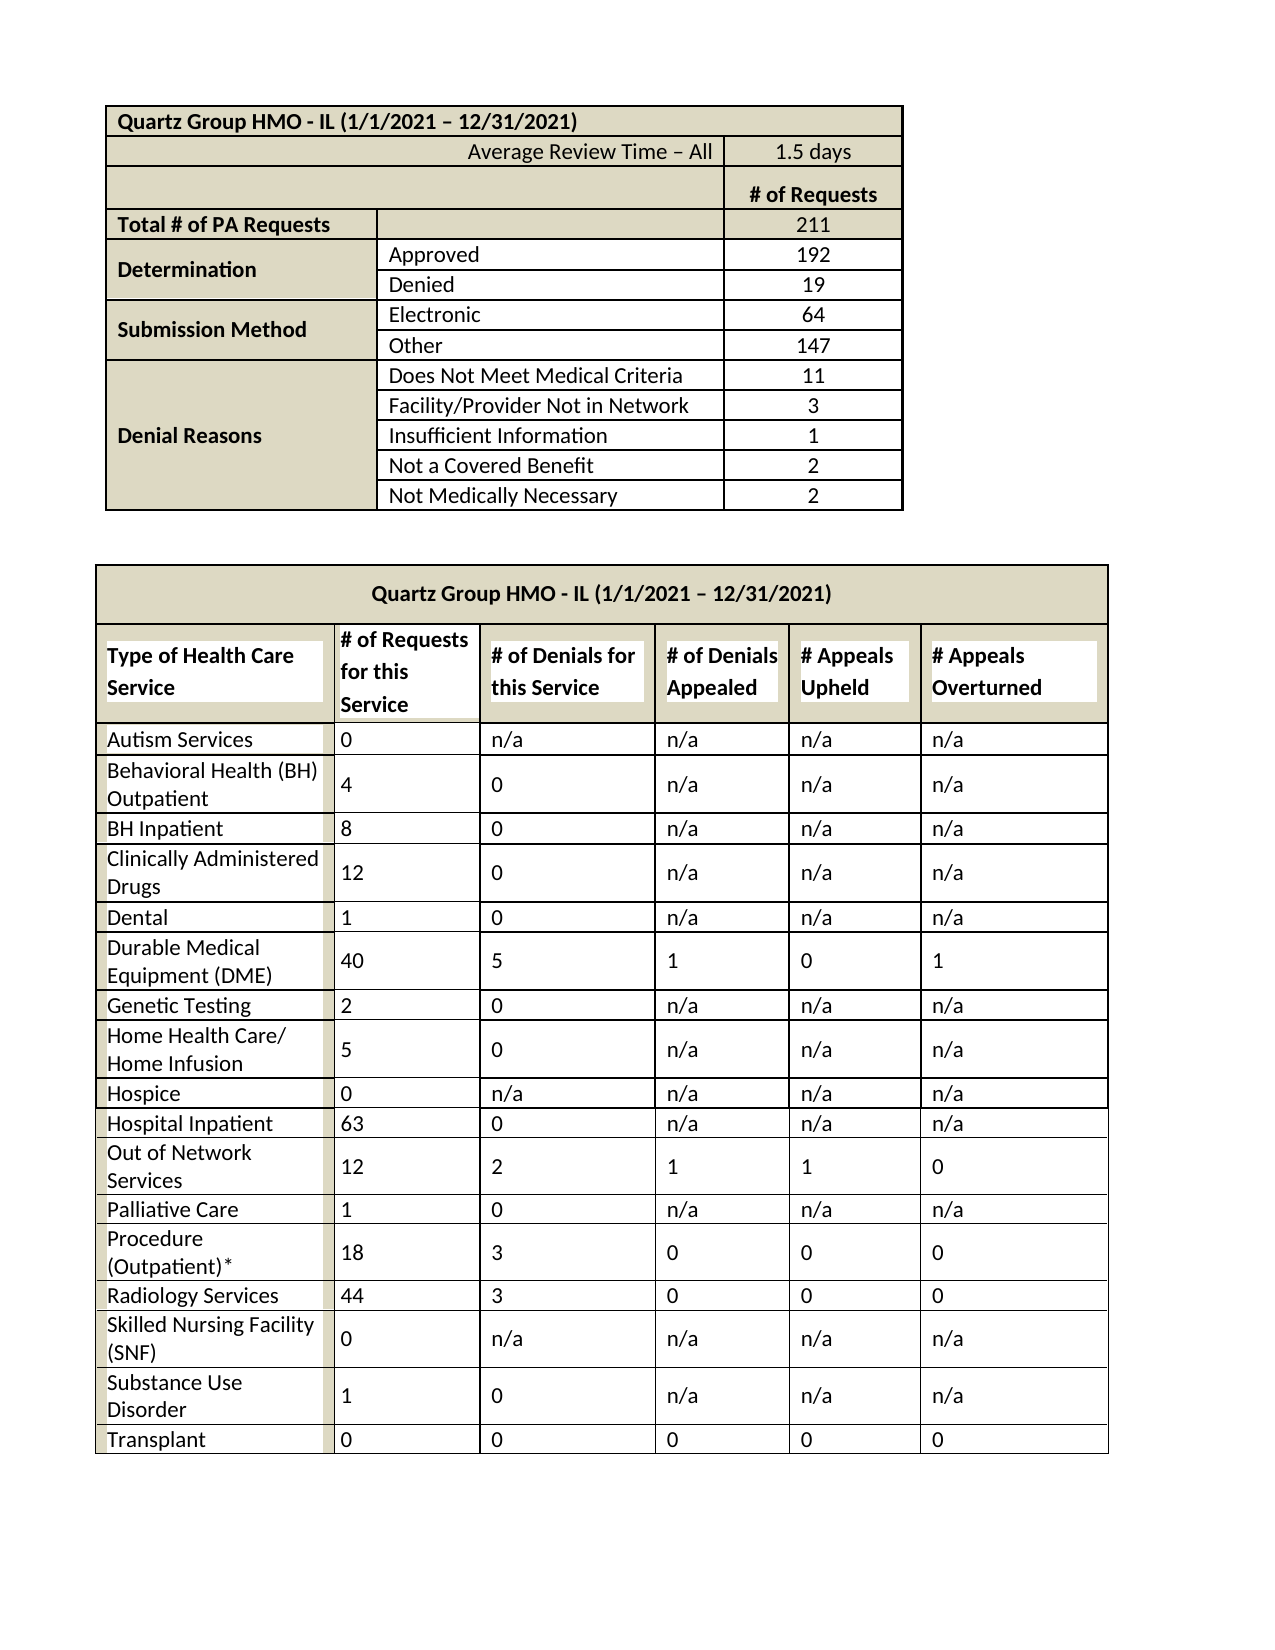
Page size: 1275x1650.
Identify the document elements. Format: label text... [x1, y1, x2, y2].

table_cell 0 [921, 1137, 1108, 1194]
table_cell 8 [335, 813, 479, 842]
table_cell 0 [481, 845, 654, 901]
table_cell 1 [790, 1138, 920, 1194]
table_cell 5 [481, 933, 654, 989]
table_cell 2 [725, 451, 901, 479]
table_cell 1 [656, 1138, 789, 1194]
table_cell n/a [656, 1021, 788, 1077]
table_cell 1 [335, 1368, 479, 1424]
table_cell 211 [725, 210, 901, 238]
table_cell 11 [725, 361, 901, 389]
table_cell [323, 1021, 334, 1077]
table_cell 18 [335, 1224, 479, 1280]
table_cell n/a [922, 724, 1107, 754]
table_cell n/a [790, 724, 920, 754]
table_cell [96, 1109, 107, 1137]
table_cell # of Requests [725, 167, 901, 208]
table_cell 0 [790, 1224, 920, 1280]
table_cell [107, 167, 723, 208]
table_cell 0 [335, 1311, 479, 1367]
table_cell n/a [790, 756, 920, 812]
table_cell n/a [656, 756, 788, 812]
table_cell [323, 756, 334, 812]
table_cell Determination [107, 240, 376, 298]
table_cell # of Requests for this Service [335, 625, 479, 722]
table_cell n/a [790, 845, 920, 901]
table_cell 1 [656, 933, 788, 989]
table_cell Approved [378, 240, 723, 268]
table_cell n/a [656, 1311, 789, 1367]
table_header Quartz Group HMO - IL (1/1/2021 – 12/31/2021) [107, 107, 901, 135]
table_cell 0 [335, 723, 479, 754]
table_cell 0 [481, 1021, 654, 1077]
table_cell n/a [481, 724, 654, 754]
table_cell 2 [725, 481, 901, 509]
table_cell n/a [656, 845, 788, 901]
table_cell 1 [335, 902, 479, 931]
table_cell 2 [481, 1138, 655, 1194]
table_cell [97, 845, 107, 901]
table_cell n/a [921, 1367, 1108, 1424]
table_cell n/a [656, 724, 788, 754]
table_cell # of Denials for this Service [481, 625, 654, 722]
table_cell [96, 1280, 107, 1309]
table_cell # of Denials Appealed [656, 625, 788, 722]
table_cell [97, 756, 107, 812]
table_cell 0 [921, 1223, 1108, 1280]
table_cell 1 [922, 933, 1107, 989]
table_cell 0 [481, 756, 654, 812]
table_cell 0 [335, 1078, 479, 1107]
table_cell n/a [922, 1021, 1107, 1077]
table_cell n/a [790, 1311, 920, 1367]
table_cell 40 [335, 932, 479, 989]
table_cell Electronic [378, 301, 723, 329]
table_cell 1.5 days [725, 137, 901, 165]
table_cell 19 [725, 271, 901, 298]
table_cell 147 [725, 331, 901, 359]
table_cell 3 [725, 391, 901, 419]
table_cell 0 [481, 1368, 655, 1424]
table_cell Does Not Meet Medical Criteria [378, 361, 723, 389]
table_cell n/a [656, 1368, 789, 1424]
table_cell 63 [335, 1108, 479, 1137]
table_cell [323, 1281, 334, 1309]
table_cell # Appeals Overturned [922, 625, 1107, 722]
table_cell Denial Reasons [107, 361, 376, 509]
table_cell 5 [335, 1020, 479, 1077]
table_cell n/a [481, 1311, 655, 1367]
table_header Quartz Group HMO - IL (1/1/2021 – 12/31/2021) [97, 566, 1107, 623]
table_cell Denied [378, 271, 723, 298]
table_cell Average Review Time – All [107, 137, 723, 165]
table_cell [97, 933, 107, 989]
table_cell n/a [922, 756, 1107, 812]
table_cell [378, 210, 723, 238]
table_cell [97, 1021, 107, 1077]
table_cell Insufficient Information [378, 421, 723, 449]
table_cell n/a [790, 1368, 920, 1424]
table_cell 4 [335, 755, 479, 812]
table_cell 192 [725, 240, 901, 268]
table_cell 12 [335, 1138, 479, 1194]
table_cell n/a [790, 1021, 920, 1077]
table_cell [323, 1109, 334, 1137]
table_cell 0 [656, 1224, 789, 1280]
table_cell Not Medically Necessary [378, 481, 723, 509]
table_cell Type of Health Care Service [97, 625, 334, 722]
table_cell Other [378, 331, 723, 359]
table_cell Autism Services [97, 724, 334, 754]
table_cell # Appeals Upheld [790, 625, 920, 722]
table_cell Facility/Provider Not in Network [378, 391, 723, 419]
table_cell n/a [922, 845, 1107, 901]
table_cell 3 [481, 1224, 655, 1280]
table_cell n/a [921, 1310, 1108, 1367]
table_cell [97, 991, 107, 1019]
table_cell 2 [335, 990, 479, 1019]
table_cell 0 [790, 933, 920, 989]
table_cell Submission Method [107, 301, 376, 359]
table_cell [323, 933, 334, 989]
table_cell 1 [725, 421, 901, 449]
table_cell 64 [725, 301, 901, 329]
table_cell 12 [335, 844, 479, 901]
table_cell Total # of PA Requests [107, 210, 376, 238]
table_cell Not a Covered Benefit [378, 451, 723, 479]
